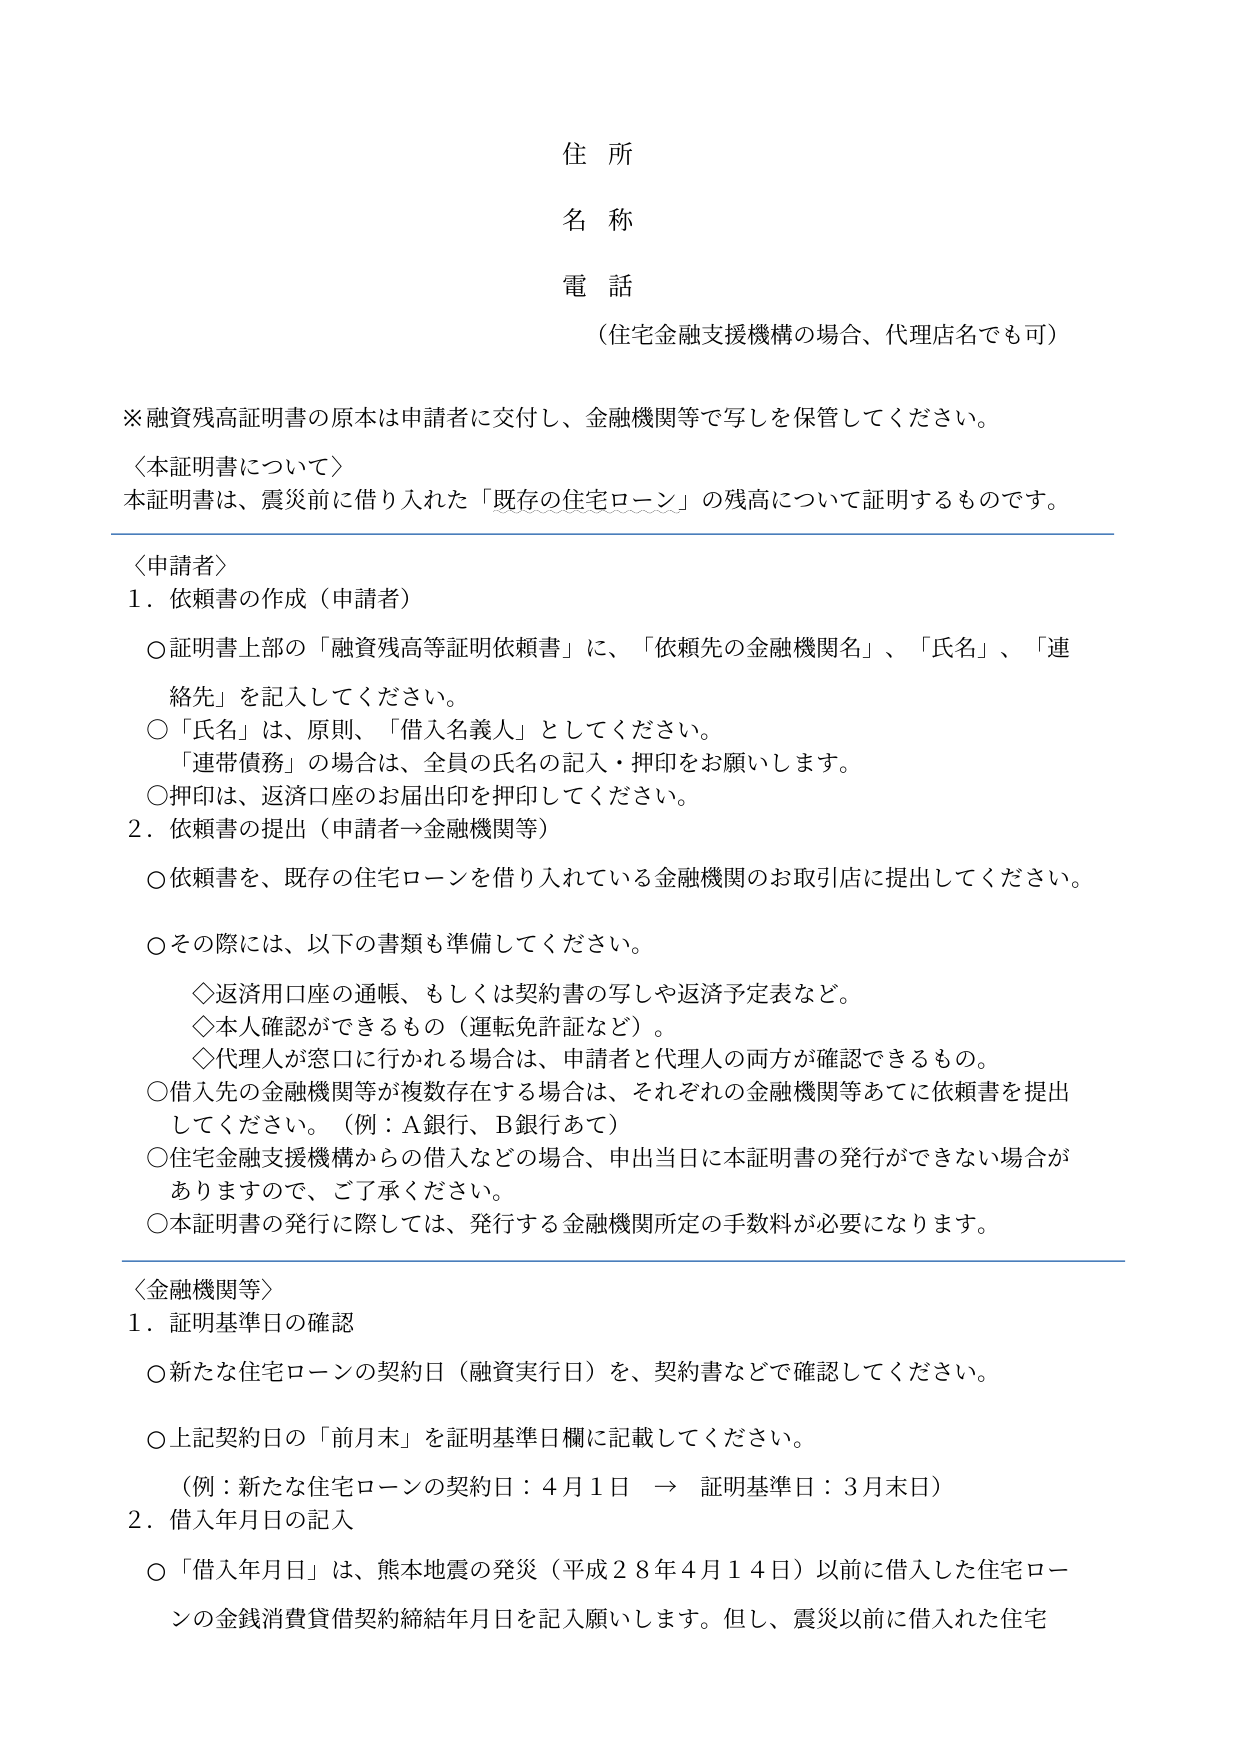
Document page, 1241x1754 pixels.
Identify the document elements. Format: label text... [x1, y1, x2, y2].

text ○依頼書を、既存の住宅ローンを借り入れている金融機関のお取引店に提出してください。 [123, 844, 1073, 910]
text 名称 [123, 186, 1073, 252]
text １．証明基準日の確認 [123, 1305, 1073, 1338]
text 住所 [123, 120, 1073, 186]
text （住宅金融支援機構の場合、代理店名でも可） [123, 317, 1073, 350]
text ◇返済用口座の通帳、もしくは契約書の写しや返済予定表など。 [123, 976, 1073, 1009]
text ○その際には、以下の書類も準備してください。 [123, 910, 1073, 976]
text （例：新たな住宅ローンの契約日：４月１日 → 証明基準日：３月末日） [123, 1469, 1073, 1502]
text ◇本人確認ができるもの（運転免許証など）。 [123, 1009, 1073, 1042]
text １．依頼書の作成（申請者） [123, 581, 1073, 614]
text ○押印は、返済口座のお届出印を押印してください。 [123, 778, 1073, 811]
text 電話 [123, 252, 1073, 317]
text ○本証明書の発行に際しては、発行する金融機関所定の手数料が必要になります。 [123, 1206, 1073, 1239]
text ○借入先の金融機関等が複数存在する場合は、それぞれの金融機関等あてに依頼書を提出してください。（例：Ａ銀行、Ｂ銀行あて） [123, 1074, 1073, 1140]
text ○「氏名」は、原則、「借入名義人」としてください。 [123, 712, 1073, 745]
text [143, 1535, 1073, 1634]
text ○証明書上部の「融資残高等証明依頼書」に、「依頼先の金融機関名」、「氏名」、「連絡先」を記入してください。 [143, 614, 1073, 712]
text ２．借入年月日の記入 [123, 1502, 1073, 1535]
text ○住宅金融支援機構からの借入などの場合、申出当日に本証明書の発行ができない場合がありますので、ご了承ください。 [123, 1140, 1073, 1206]
text 本証明書は、震災前に借り入れた「既存の住宅ローン」の残高について証明するものです。 [123, 482, 1073, 515]
text 〈本証明書について〉 [123, 449, 1073, 482]
text 〈金融機関等〉 [123, 1272, 1073, 1305]
text ※融資残高証明書の原本は申請者に交付し、金融機関等で写しを保管してください。 [123, 383, 1073, 449]
text 「連帯債務」の場合は、全員の氏名の記入・押印をお願いします。 [123, 745, 1073, 778]
text ○上記契約日の「前月末」を証明基準日欄に記載してください。 [123, 1404, 1073, 1469]
text ２．依頼書の提出（申請者→金融機関等） [123, 811, 1073, 844]
text ○新たな住宅ローンの契約日（融資実行日）を、契約書などで確認してください。 [123, 1338, 1073, 1404]
text 〈申請者〉 [123, 548, 1073, 581]
text ◇代理人が窓口に行かれる場合は、申請者と代理人の両方が確認できるもの。 [123, 1042, 1073, 1074]
